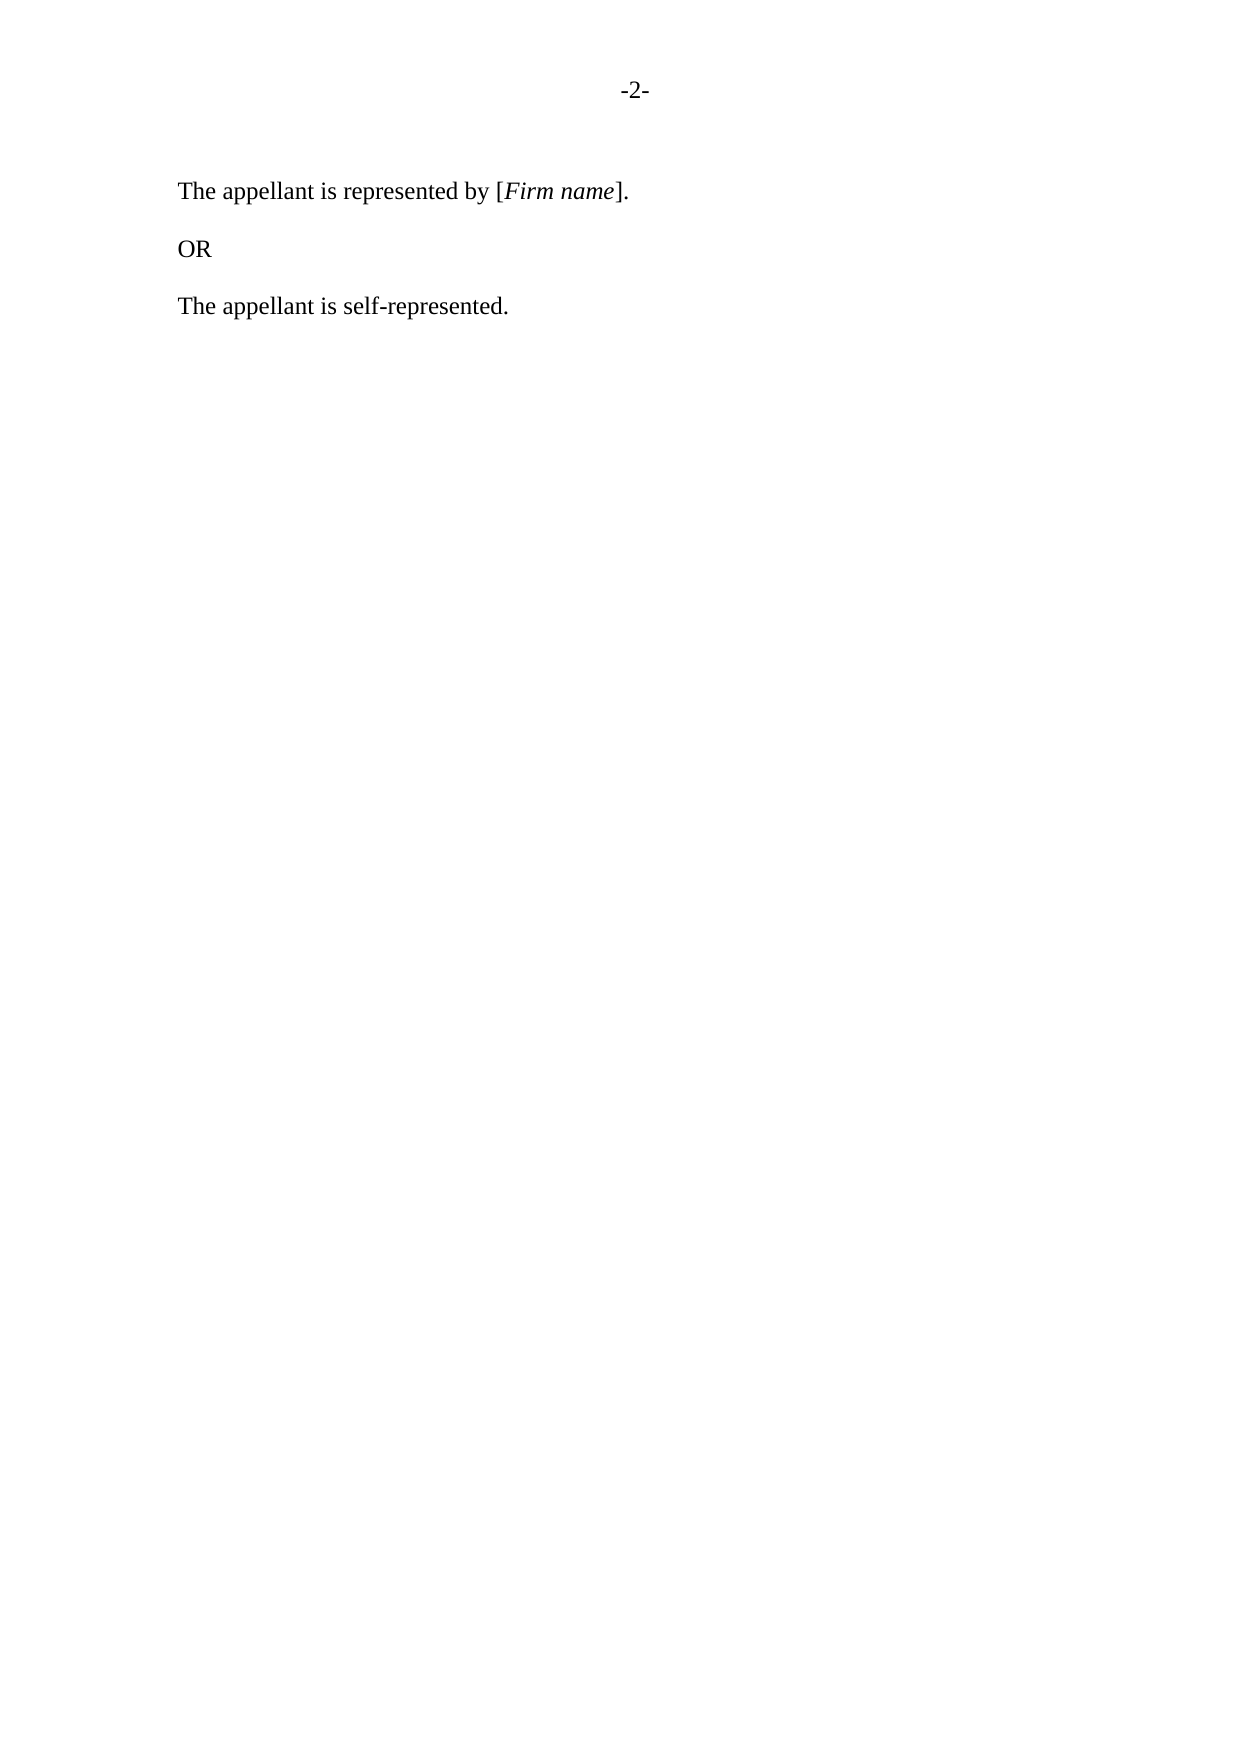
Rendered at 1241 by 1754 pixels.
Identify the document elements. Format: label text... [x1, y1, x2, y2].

text The appellant is self-represented. [177, 291, 1092, 320]
text The appellant is represented by [Firm name]. [177, 176, 1092, 205]
text OR [177, 234, 1092, 263]
